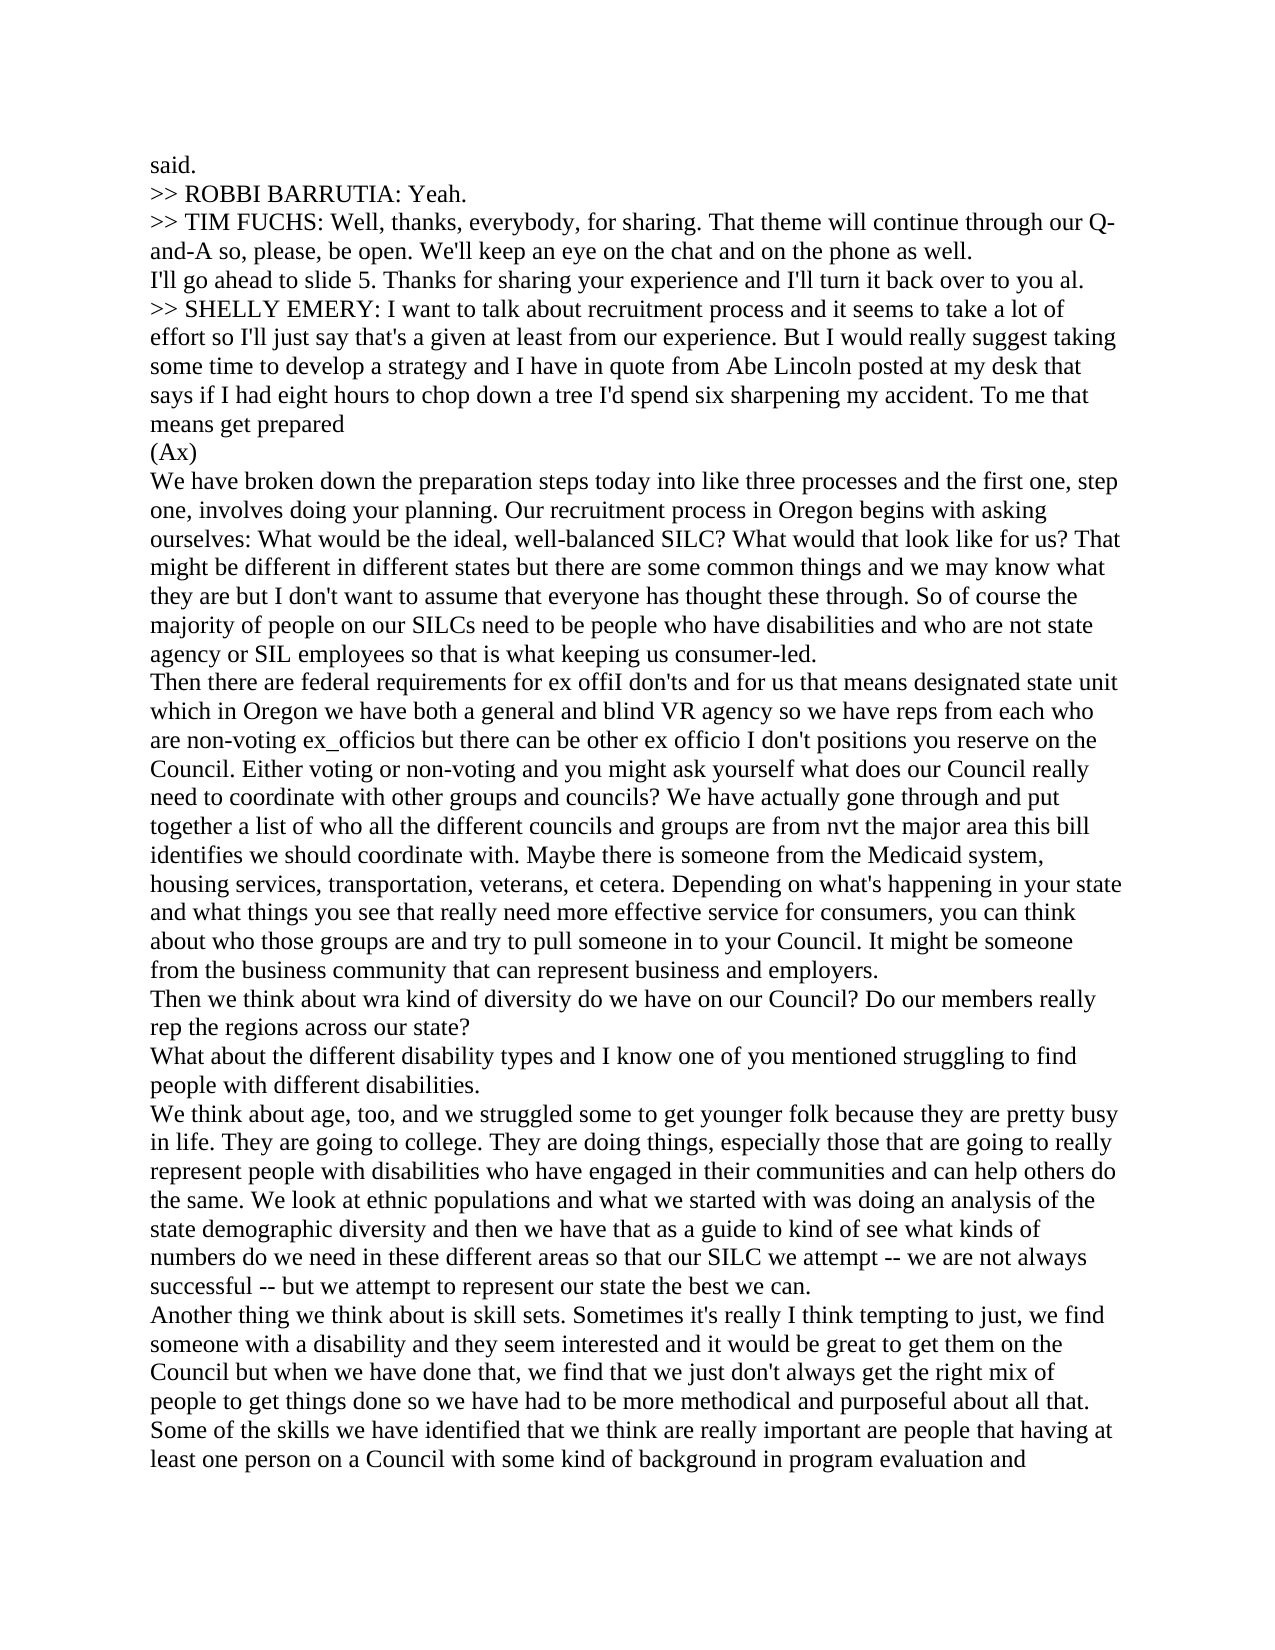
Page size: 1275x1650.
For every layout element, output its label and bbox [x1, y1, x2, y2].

text [150, 150, 1125, 1472]
